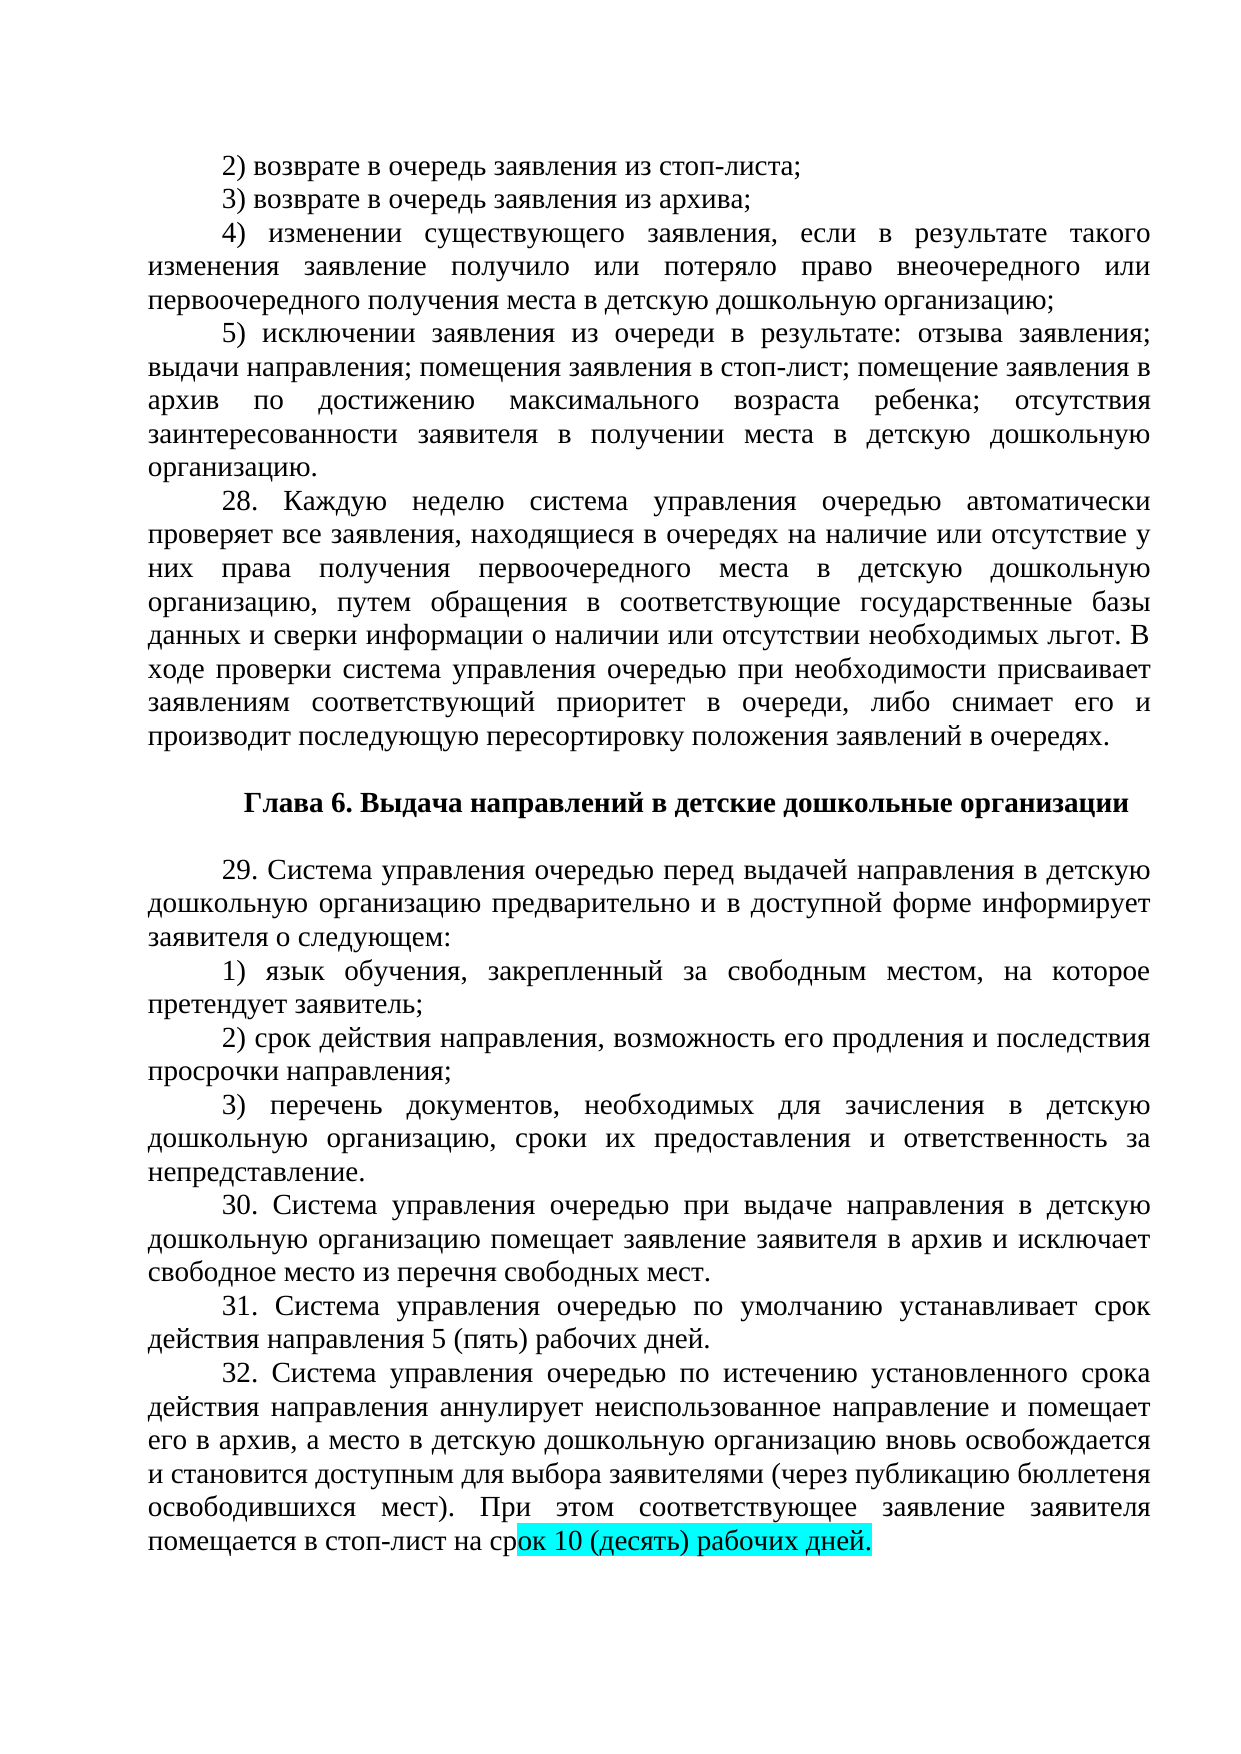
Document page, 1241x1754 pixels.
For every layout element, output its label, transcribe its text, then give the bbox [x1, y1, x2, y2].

text 4) изменении существующего заявления, если в результате такого изменения заявление получило или потеряло право внеочередного или первоочередного получения места в детскую дошкольную организацию; [148, 215, 1152, 315]
text 30. Система управления очередью при выдаче направления в детскую дошкольную организацию помещает заявление заявителя в архив и исключает свободное место из перечня свободных мест. [148, 1187, 1152, 1288]
text 28. Каждую неделю система управления очередью автоматически проверяет все заявления, находящиеся в очередях на наличие или отсутствие у них права получения первоочередного места в детскую дошкольную организацию, путем обращения в соответствующие государственные базы данных и сверки информации о наличии или отсутствии необходимых льгот. В ходе проверки система управления очередью при необходимости присваивает заявлениям соответствующий приоритет в очереди, либо снимает его и производит последующую пересортировку положения заявлений в очередях. [148, 483, 1152, 751]
text 3) возврате в очередь заявления из архива; [148, 181, 1152, 215]
text 1) язык обучения, закрепленный за свободным местом, на которое претендует заявитель; [148, 953, 1152, 1020]
text 2) возврате в очередь заявления из стоп-листа; [148, 148, 1152, 181]
text 3) перечень документов, необходимых для зачисления в детскую дошкольную организацию, сроки их предоставления и ответственность за непредставление. [148, 1087, 1152, 1187]
text Глава 6. Выдача направлений в детские дошкольные организации [148, 785, 1152, 818]
text 2) срок действия направления, возможность его продления и последствия просрочки направления; [148, 1020, 1152, 1087]
text 32. Система управления очередью по истечению установленного срока действия направления аннулирует неиспользованное направление и помещает его в архив, а место в детскую дошкольную организацию вновь освобождается и становится доступным для выбора заявителями (через публикацию бюллетеня освободившихся мест). При этом соответствующее заявление заявителя помещается в стоп-лист на срок 10 (десять) рабочих дней. [148, 1355, 1152, 1556]
text 5) исключении заявления из очереди в результате: отзыва заявления; выдачи направления; помещения заявления в стоп-лист; помещение заявления в архив по достижению максимального возраста ребенка; отсутствия заинтересованности заявителя в получении места в детскую дошкольную организацию. [148, 315, 1152, 483]
text 29. Система управления очередью перед выдачей направления в детскую дошкольную организацию предварительно и в доступной форме информирует заявителя о следующем: [148, 852, 1152, 953]
text 31. Система управления очередью по умолчанию устанавливает срок действия направления 5 (пять) рабочих дней. [148, 1288, 1152, 1355]
